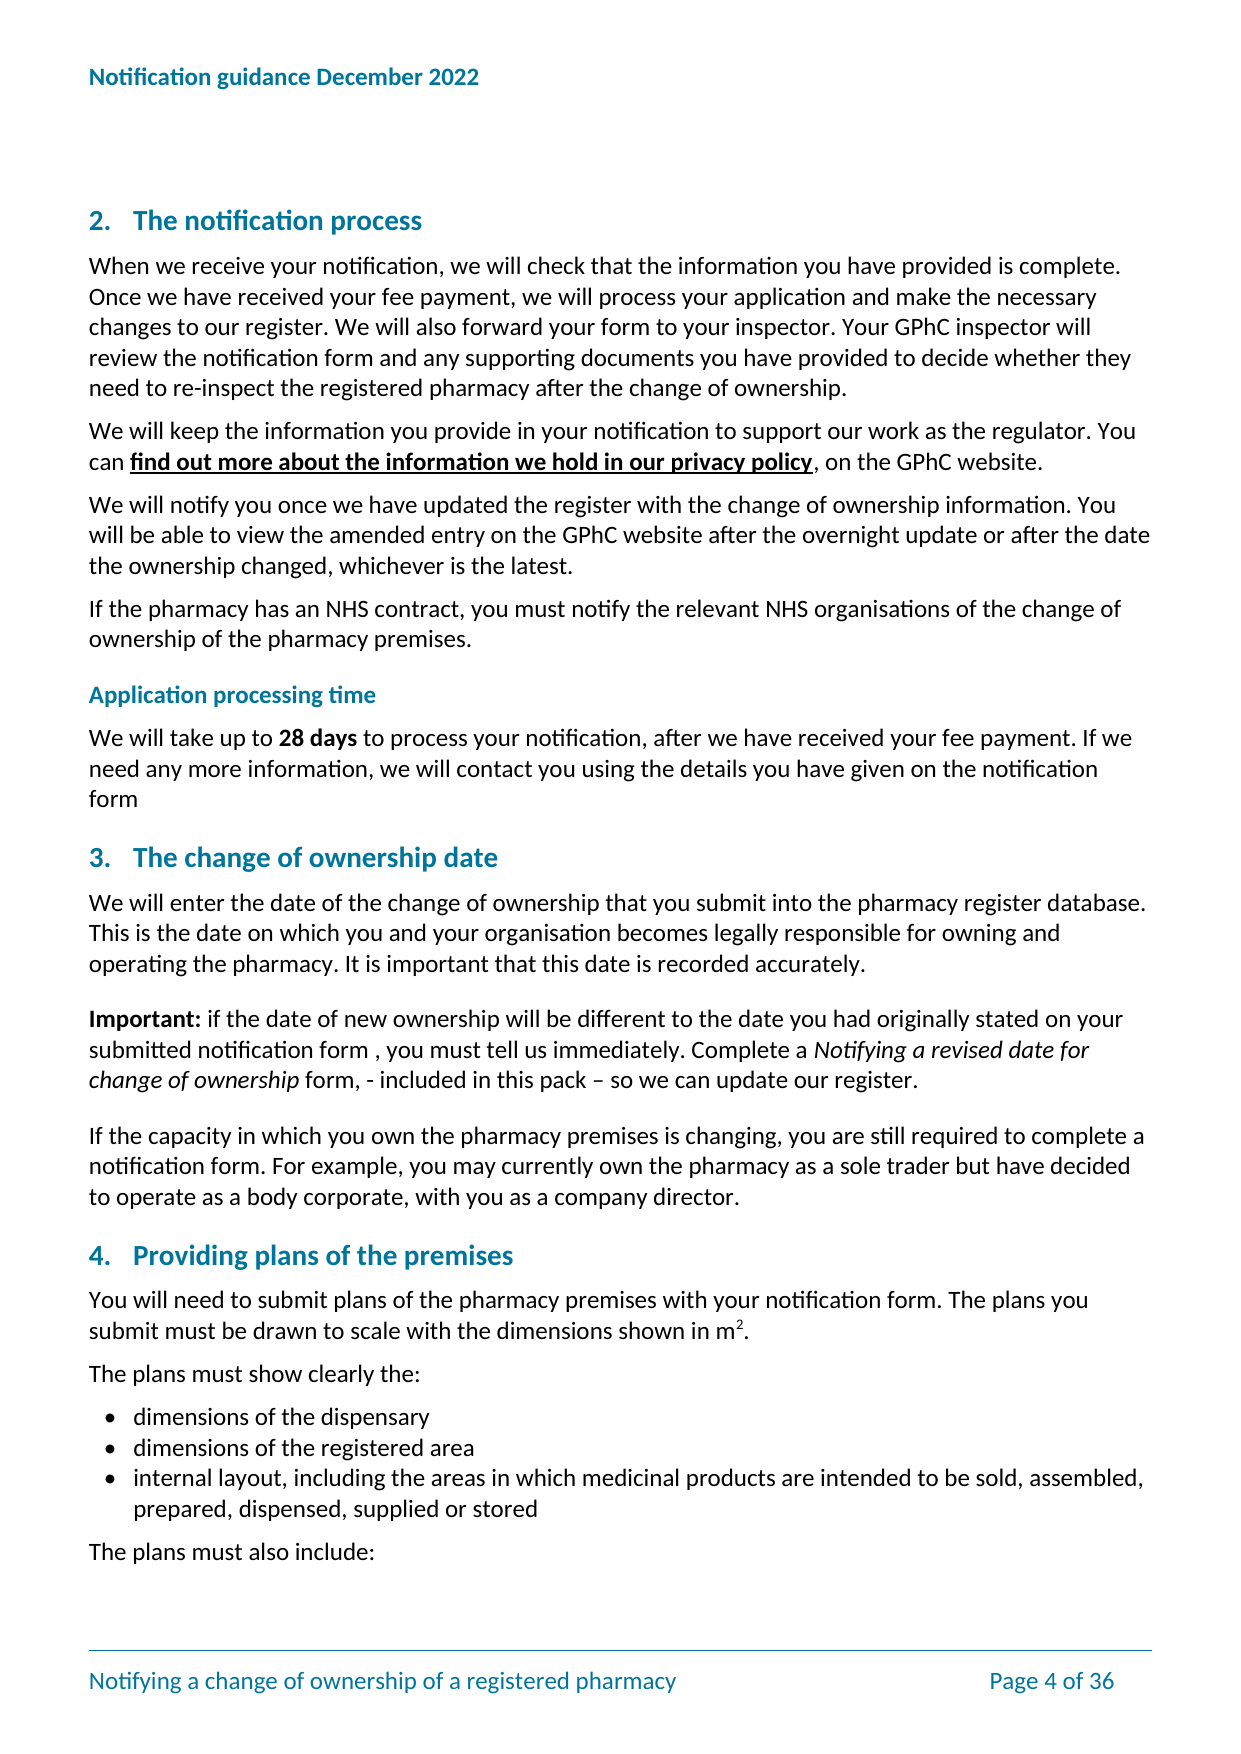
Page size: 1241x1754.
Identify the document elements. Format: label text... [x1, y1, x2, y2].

subtitle Application processing time [89, 679, 1152, 710]
list internal layout, including the areas in which medicinal products are intended to be sold, assembled, prepared, dispensed, supplied or stored [103, 1462, 1152, 1523]
text If the pharmacy has an NHS contract, you must notify the relevant NHS organisations of the change of ownership of the pharmacy premises. [89, 593, 1152, 654]
list dimensions of the dispensary [103, 1401, 1152, 1432]
subtitle Providing plans of the premises [89, 1237, 1152, 1272]
text We will enter the date of the change of ownership that you submit into the pharmacy register database. This is the date on which you and your organisation becomes legally responsible for owning and operating the pharmacy. It is important that this date is recorded accurately. [89, 887, 1152, 978]
text The plans must show clearly the: [89, 1358, 1152, 1389]
text You will need to submit plans of the pharmacy premises with your notification form. The plans you submit must be drawn to scale with the dimensions shown in m2. [89, 1285, 1152, 1346]
list dimensions of the registered area [103, 1432, 1152, 1462]
text Important: if the date of new ownership will be different to the date you had originally stated on your submitted notification form , you must tell us immediately. Complete a Notifying a revised date for change of ownership form, - included in this pack – so we can update our register. [89, 1003, 1152, 1095]
text When we receive your notification, we will check that the information you have provided is complete. Once we have received your fee payment, we will process your application and make the necessary changes to our register. We will also forward your form to your inspector. Your GPhC inspector will review the notification form and any supporting documents you have provided to decide whether they need to re-inspect the registered pharmacy after the change of ownership. [89, 250, 1152, 403]
text We will take up to 28 days to process your notification, after we have received your fee payment. If we need any more information, we will contact you using the details you have given on the notification form [89, 722, 1152, 814]
subtitle The change of ownership date [89, 839, 1152, 874]
text If the capacity in which you own the pharmacy premises is changing, you are still required to complete a notification form. For example, you may currently own the pharmacy as a sole trader but have decided to operate as a body corporate, with you as a company director. [89, 1120, 1152, 1212]
text The plans must also include: [89, 1536, 1152, 1566]
text We will keep the information you provide in your notification to support our work as the regulator. You can find out more about the information we hold in our privacy policy, on the GPhC website. [89, 416, 1152, 477]
subtitle The notification process [89, 202, 1152, 238]
text We will notify you once we have updated the register with the change of ownership information. You will be able to view the amended entry on the GPhC website after the overnight update or after the date the ownership changed, whichever is the latest. [89, 489, 1152, 581]
